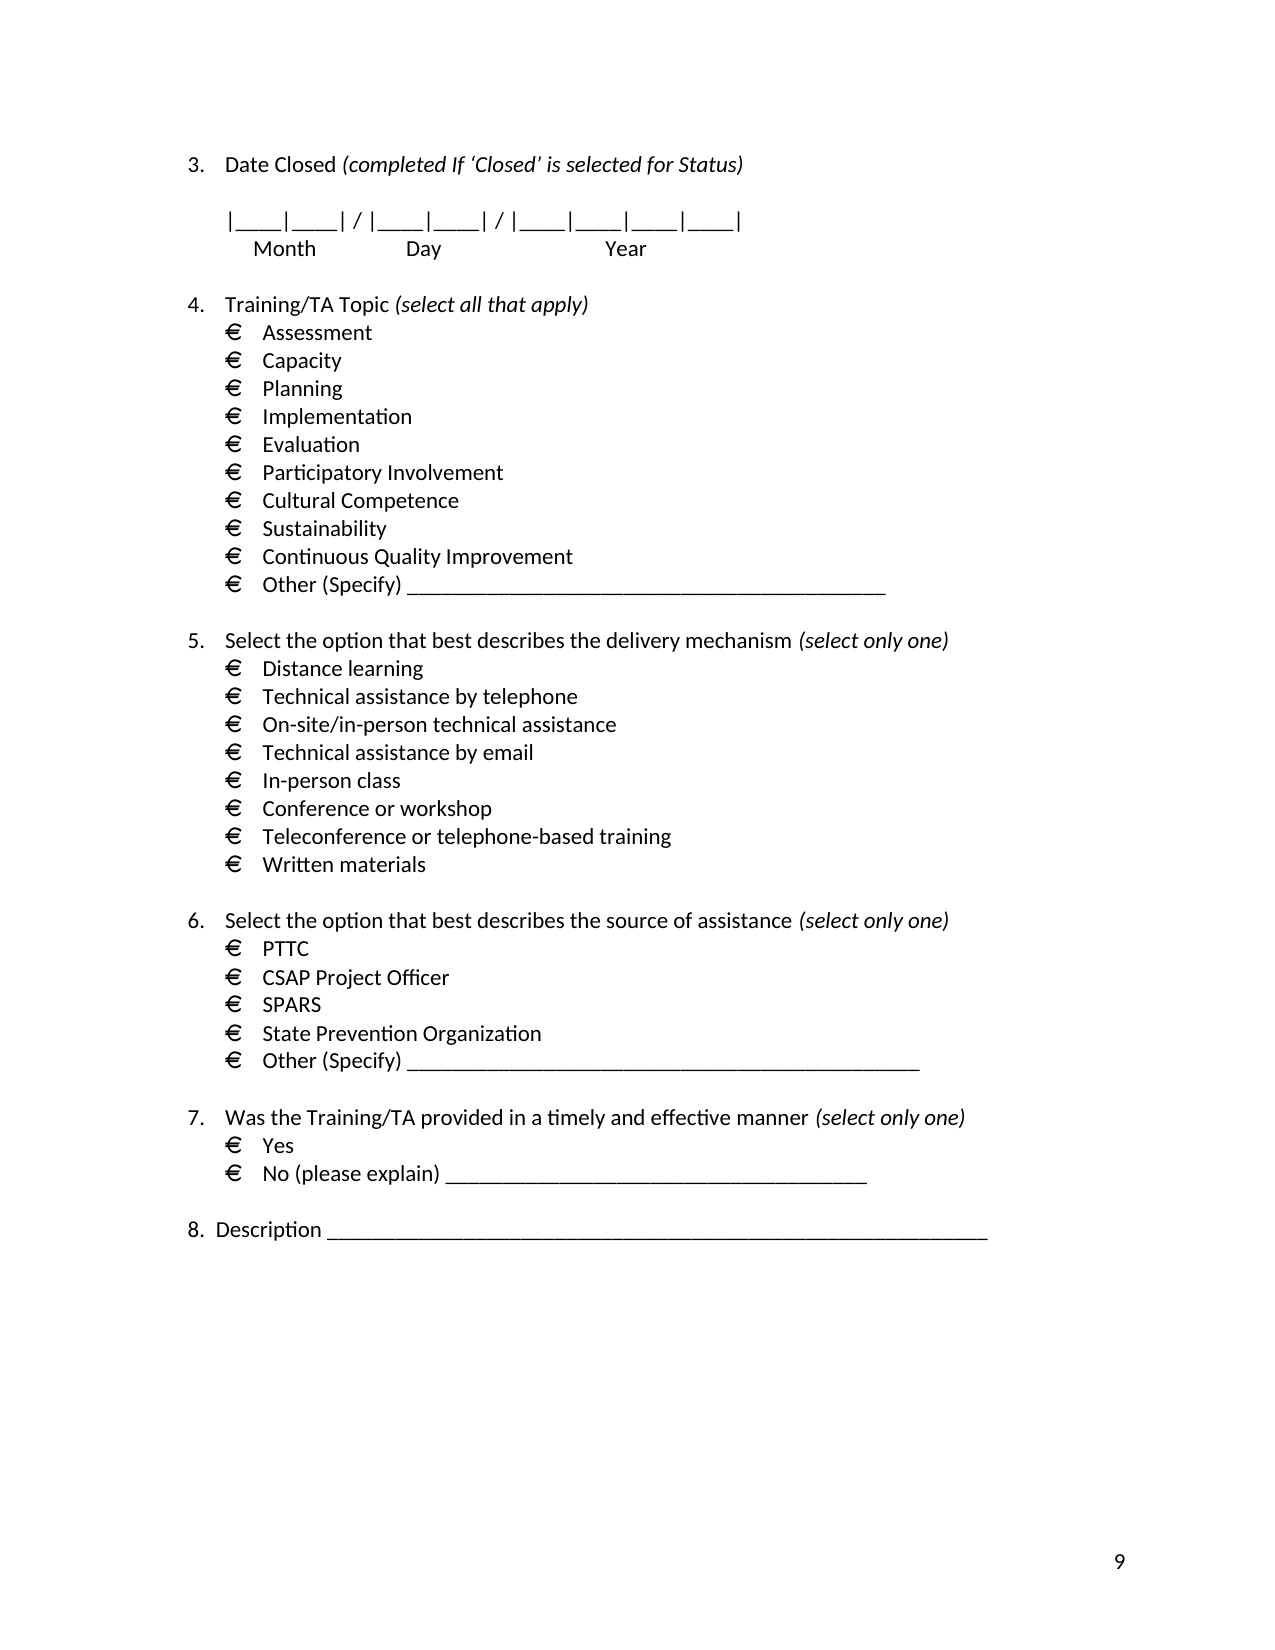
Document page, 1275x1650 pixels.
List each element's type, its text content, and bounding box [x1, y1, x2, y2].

list Evaluation [225, 430, 1125, 458]
list Was the Training/TA provided in a timely and effective manner (select only one) [187, 1103, 1125, 1131]
list Technical assistance by email [225, 738, 1125, 766]
list Training/TA Topic (select all that apply) [187, 290, 1125, 318]
list Distance learning [225, 654, 1125, 682]
list Select the option that best describes the delivery mechanism (select only one) [187, 626, 1125, 654]
list Planning [225, 374, 1125, 402]
list Other (Specify) _____________________________________________ [225, 1047, 1125, 1075]
list Written materials [225, 851, 1125, 878]
list |____|____| / |____|____| / |____|____|____|____| [225, 206, 1125, 234]
list Continuous Quality Improvement [225, 542, 1125, 570]
list Participatory Involvement [225, 458, 1125, 486]
list Implementation [225, 402, 1125, 430]
list Assessment [225, 318, 1125, 346]
list On-site/in-person technical assistance [225, 710, 1125, 738]
list CSAP Project Officer [225, 963, 1125, 991]
list Yes [225, 1131, 1125, 1159]
list Conference or workshop [225, 794, 1125, 822]
list Sustainability [225, 514, 1125, 542]
list No (please explain) _____________________________________ [225, 1159, 1125, 1187]
text Month Day Year [150, 234, 1125, 262]
list Capacity [225, 346, 1125, 374]
list SPARS [225, 991, 1125, 1019]
list Teleconference or telephone-based training [225, 822, 1125, 851]
list Select the option that best describes the source of assistance (select only one) [187, 907, 1125, 934]
list Other (Specify) __________________________________________ [225, 570, 1125, 598]
list Date Closed (completed If ‘Closed’ is selected for Status) [187, 150, 1125, 178]
list State Prevention Organization [225, 1019, 1125, 1047]
list PTTC [225, 934, 1125, 963]
list In-person class [225, 766, 1125, 794]
list Cultural Competence [225, 486, 1125, 514]
list Technical assistance by telephone [225, 682, 1125, 710]
list Description __________________________________________________________ [187, 1215, 1125, 1243]
